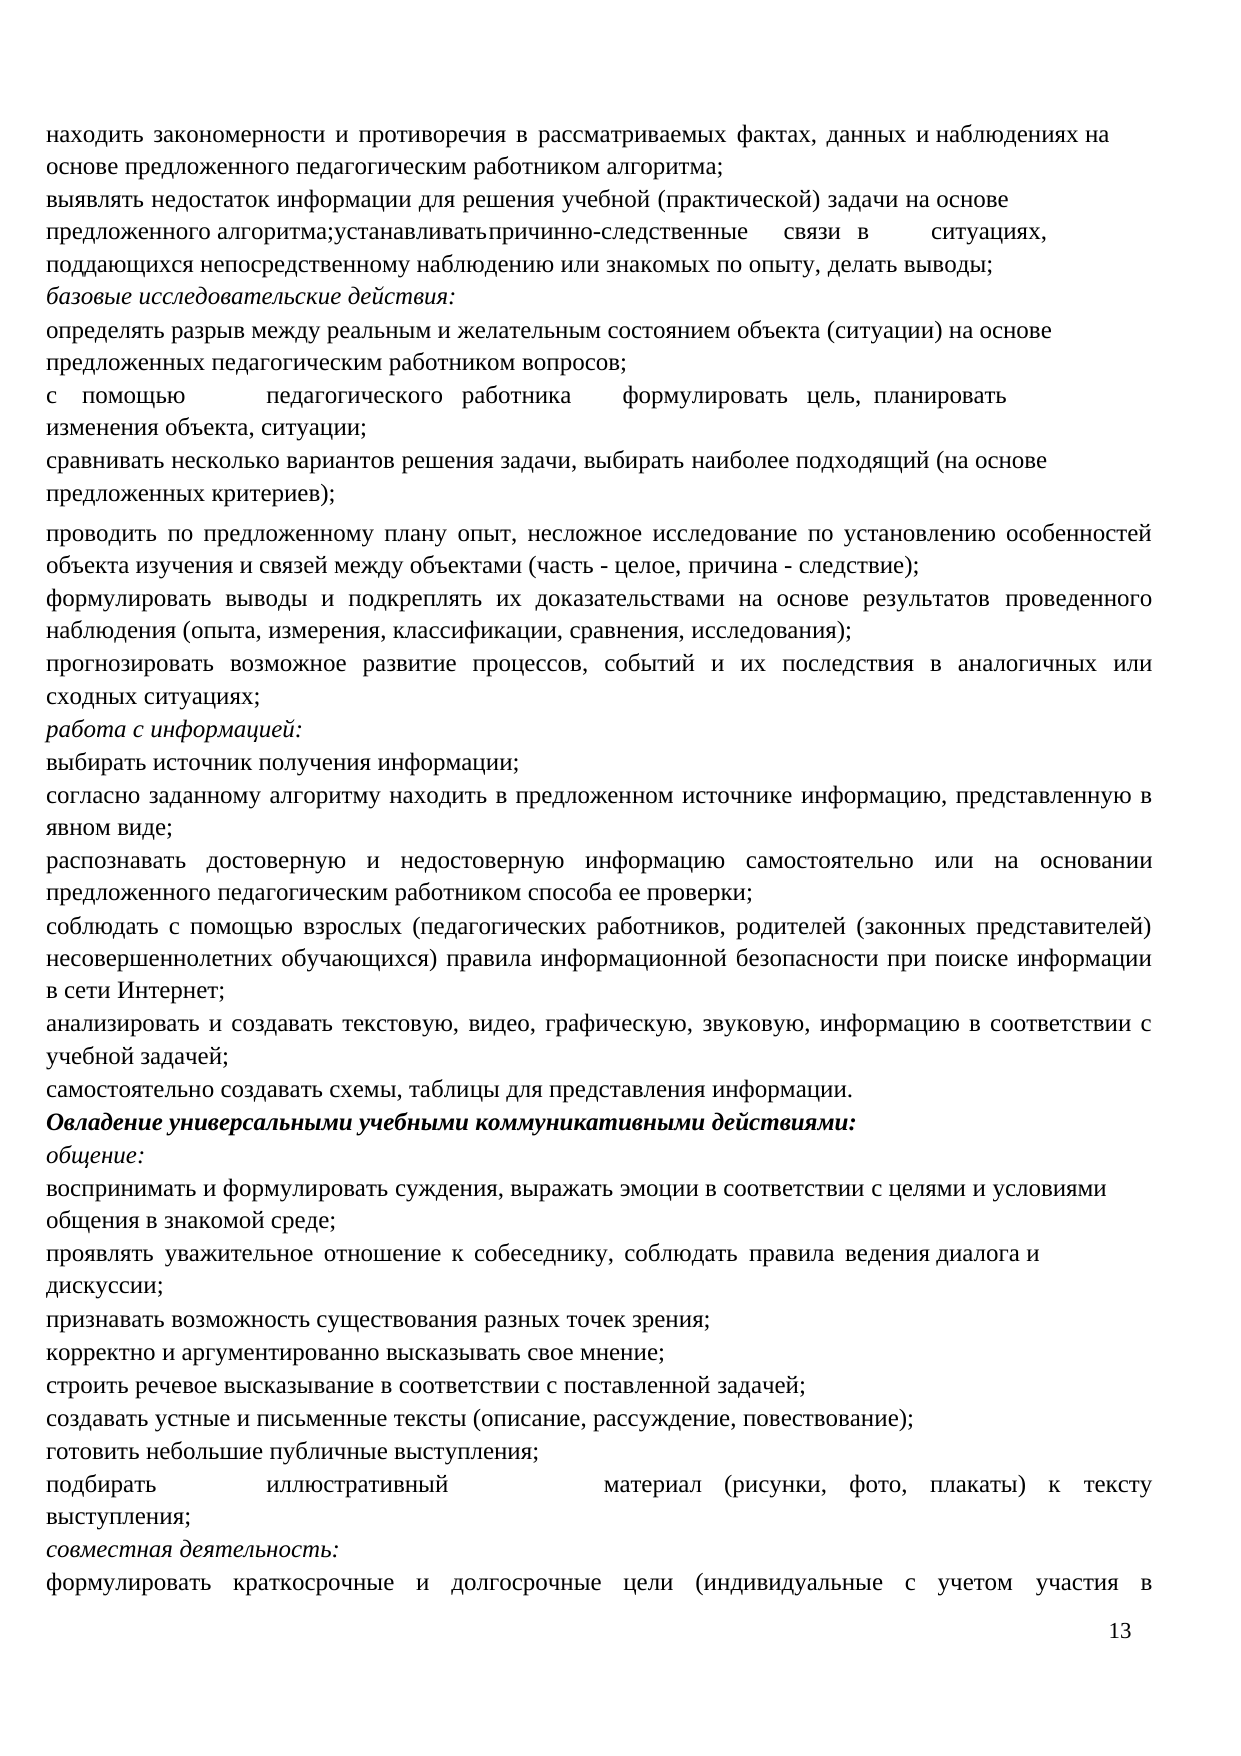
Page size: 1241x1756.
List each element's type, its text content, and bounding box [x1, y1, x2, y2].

list строить речевое высказывание в соответствии с поставленной задачей; [46, 1370, 1230, 1398]
list формулировать выводы и подкреплять их доказательствами на основе результатов проведенного наблюдения (опыта, измерения, классификации, сравнения, исследования); [46, 583, 1152, 644]
list работа с информацией: [46, 714, 1230, 743]
list проводить по предложенному плану опыт, несложное исследование по установлению особенностей объекта изучения и связей между объектами (часть - целое, причина - следствие); [46, 518, 1152, 579]
list подбирать иллюстративный материал (рисунки, фото, плакаты) к тексту выступления; [46, 1469, 1153, 1530]
list совместная деятельность: [46, 1534, 1230, 1563]
list прогнозировать возможное развитие процессов, событий и их последствия в аналогичных или сходных ситуациях; [46, 648, 1152, 709]
list готовить небольшие публичные выступления; [46, 1436, 1230, 1464]
list согласно заданному алгоритму находить в предложенном источнике информацию, представленную в явном виде; [46, 780, 1152, 841]
subtitle Овладение универсальными учебными коммуникативными действиями: [46, 1107, 1230, 1136]
list сравнивать несколько вариантов решения задачи, выбирать наиболее подходящий (на основе предложенных критериев); [46, 446, 1152, 507]
list соблюдать с помощью взрослых (педагогических работников, родителей (законных представителей) несовершеннолетних обучающихся) правила информационной безопасности при поиске информации в сети Интернет; [46, 911, 1152, 1004]
list самостоятельно создавать схемы, таблицы для представления информации. [46, 1074, 1230, 1103]
list общение: [46, 1140, 1230, 1169]
list выявлять недостаток информации для решения учебной (практической) задачи на основе предложенного алгоритма;устанавливать причинно-следственные связи в ситуациях, поддающихся непосредственному наблюдению или знакомых по опыту, делать выводы; [46, 184, 1152, 277]
list базовые исследовательские действия: [46, 281, 1230, 310]
list воспринимать и формулировать суждения, выражать эмоции в соответствии с целями и условиями общения в знакомой среде; [46, 1173, 1152, 1234]
list признавать возможность существования разных точек зрения; [46, 1304, 1230, 1332]
list распознавать достоверную и недостоверную информацию самостоятельно или на основании предложенного педагогическим работником способа ее проверки; [46, 845, 1152, 906]
list находить закономерности и противоречия в рассматриваемых фактах, данных и наблюдениях на основе предложенного педагогическим работником алгоритма; [46, 119, 1152, 180]
list корректно и аргументированно высказывать свое мнение; [46, 1337, 1230, 1366]
list определять разрыв между реальным и желательным состоянием объекта (ситуации) на основе предложенных педагогическим работником вопросов; [46, 315, 1152, 376]
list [46, 1567, 1152, 1596]
list с помощью педагогического работника формулировать цель, планировать изменения объекта, ситуации; [46, 380, 1152, 441]
list создавать устные и письменные тексты (описание, рассуждение, повествование); [46, 1403, 1230, 1432]
list выбирать источник получения информации; [46, 747, 1230, 776]
list проявлять уважительное отношение к собеседнику, соблюдать правила ведения диалога и дискуссии; [46, 1238, 1152, 1299]
list анализировать и создавать текстовую, видео, графическую, звуковую, информацию в соответствии с учебной задачей; [46, 1008, 1152, 1070]
